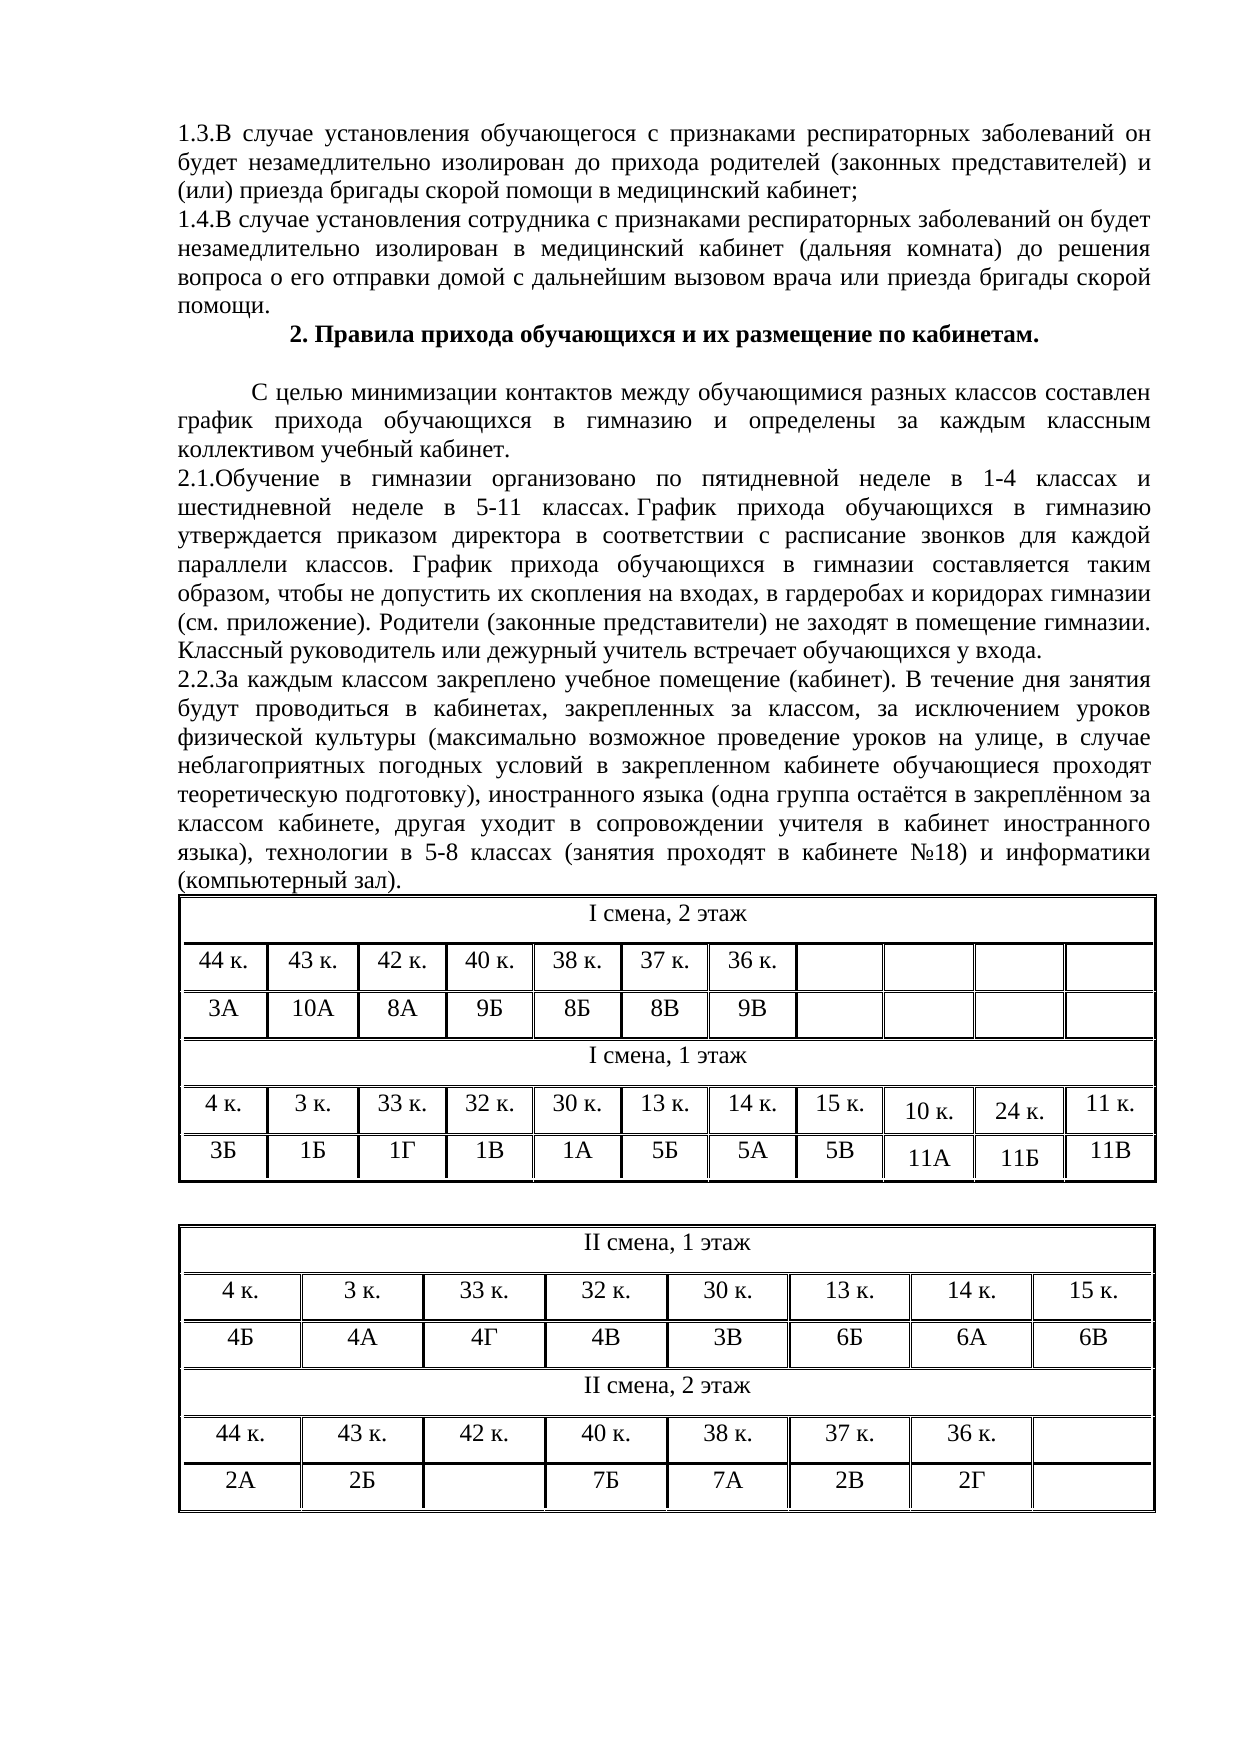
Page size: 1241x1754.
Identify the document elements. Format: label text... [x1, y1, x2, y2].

table_cell 5А [709, 1136, 796, 1180]
table_cell 3 к. [269, 1088, 357, 1132]
table_cell 3А [181, 990, 266, 1037]
table_cell 3Б [181, 1133, 267, 1180]
table_header II смена, 1 этаж [181, 1228, 1153, 1272]
table_cell [976, 945, 1063, 989]
table_cell 3В [669, 1323, 787, 1367]
table_cell 42 к. [360, 945, 445, 989]
table_cell 11Б [975, 1133, 1065, 1180]
table_cell 37 к. [623, 945, 707, 989]
table_cell 32 к. [547, 1275, 666, 1319]
table_cell 14 к. [912, 1275, 1031, 1319]
table_cell I смена, 1 этаж [181, 1037, 1155, 1085]
table_cell 38 к. [535, 945, 620, 989]
table_cell 43 к. [303, 1418, 422, 1462]
table_cell 4 к. [180, 1085, 267, 1132]
table_cell 3 к. [303, 1275, 422, 1319]
table_cell 13 к. [623, 1088, 707, 1132]
table_cell 15 к. [1033, 1272, 1154, 1319]
table_cell 6А [912, 1323, 1031, 1367]
list 1.4.В случае установления сотрудника с признаками респираторных заболеваний он будет незамедлительно изолирован в медицинский кабинет (дальняя комната) до решения вопроса о его отправки домой с дальнейшим вызовом врача или приезда бригады скорой помощи. [177, 204, 1152, 319]
table_cell 2А [181, 1462, 301, 1510]
table_cell 4Б [181, 1319, 300, 1367]
table_cell 1А [534, 1136, 621, 1180]
table_cell 11В [1065, 1133, 1155, 1180]
table_cell 1Г [358, 1136, 446, 1180]
table_cell 24 к. [976, 1088, 1063, 1132]
table_cell [976, 993, 1063, 1037]
table_header I смена, 2 этаж [181, 898, 1154, 942]
table_cell [798, 993, 882, 1037]
table_cell 44 к. [181, 942, 266, 989]
table_cell 1Б [267, 1136, 358, 1180]
list С целью минимизации контактов между обучающимися разных классов составлен график прихода обучающихся в гимназию и определены за каждым классным коллективом учебный кабинет. [177, 377, 1152, 463]
table_cell 15 к. [798, 1088, 882, 1132]
list 2. Правила прихода обучающихся и их размещение по кабинетам. [177, 319, 1152, 348]
table_cell 30 к. [535, 1088, 620, 1132]
table_cell 36 к. [912, 1418, 1031, 1462]
table_cell 38 к. [669, 1418, 787, 1462]
table_cell 1В [446, 1136, 533, 1180]
table_cell 30 к. [669, 1275, 787, 1319]
table_cell [1067, 942, 1154, 989]
table_cell 5Б [621, 1136, 709, 1180]
table_cell 6Б [791, 1323, 909, 1367]
table_cell 11А [884, 1136, 975, 1180]
table_cell [1033, 1462, 1153, 1510]
table_cell 8В [623, 993, 707, 1037]
table_cell 7А [667, 1462, 789, 1510]
table_cell 36 к. [710, 945, 795, 989]
table_cell 44 к. [181, 1415, 300, 1462]
table_cell 2Г [911, 1465, 1033, 1510]
table_cell 40 к. [448, 945, 532, 989]
table_cell 8Б [535, 993, 620, 1037]
text 2.1.Обучение в гимназии организовано по пятидневной неделе в 1-4 классах и шестидневной неделе в 5-11 классах. График прихода обучающихся в гимназию утверждается приказом директора в соответствии с расписание звонков для каждой параллели классов. График прихода обучающихся в гимназии составляется таким образом, чтобы не допустить их скопления на входах, в гардеробах и коридорах гимназии (см. приложение). Родители (законные представители) не заходят в помещение гимназии. Классный руководитель или дежурный учитель встречает обучающихся у входа. [177, 463, 1152, 664]
table_cell 5В [796, 1136, 884, 1180]
table_cell 42 к. [425, 1418, 544, 1462]
table_cell 14 к. [710, 1088, 795, 1132]
table_cell 11 к. [1065, 1085, 1156, 1132]
table_cell [885, 945, 973, 989]
table_cell 43 к. [269, 945, 357, 989]
table_cell 33 к. [360, 1088, 445, 1132]
table_cell [423, 1465, 545, 1510]
table_cell 9В [710, 993, 795, 1037]
table_cell 37 к. [791, 1418, 909, 1462]
table_cell [1067, 990, 1155, 1037]
table_cell 4А [303, 1323, 422, 1367]
table_cell 7Б [545, 1465, 667, 1510]
table_cell [885, 993, 973, 1037]
table_cell 10 к. [885, 1088, 973, 1132]
table_cell 8А [360, 993, 445, 1037]
table_cell II смена, 2 этаж [180, 1367, 1154, 1414]
table_cell 2Б [301, 1465, 423, 1510]
list 1.3.В случае установления обучающегося с признаками респираторных заболеваний он будет незамедлительно изолирован до прихода родителей (законных представителей) и (или) приезда бригады скорой помощи в медицинский кабинет; [177, 118, 1152, 204]
table_cell 6В [1034, 1319, 1154, 1367]
table_cell 4 к. [180, 1272, 301, 1319]
table_cell [798, 945, 882, 989]
table_cell [1034, 1415, 1154, 1462]
table_cell 40 к. [547, 1418, 666, 1462]
table_cell 10А [269, 993, 357, 1037]
list 2.2.За каждым классом закреплено учебное помещение (кабинет). В течение дня занятия будут проводиться в кабинетах, закрепленных за классом, за исключением уроков физической культуры (максимально возможное проведение уроков на улице, в случае неблагоприятных погодных условий в закрепленном кабинете обучающиеся проходят теоретическую подготовку), иностранного языка (одна группа остаётся в закреплённом за классом кабинете, другая уходит в сопровождении учителя в кабинет иностранного языка), технологии в 5-8 классах (занятия проходят в кабинете №18) и информатики (компьютерный зал). [177, 664, 1152, 894]
table_cell 33 к. [425, 1275, 544, 1319]
table_cell 2В [789, 1465, 911, 1510]
table_cell 32 к. [448, 1088, 532, 1132]
table_cell 4В [547, 1323, 666, 1367]
table_cell 13 к. [791, 1275, 909, 1319]
table_cell 9Б [448, 993, 532, 1037]
table_cell 4Г [425, 1323, 544, 1367]
